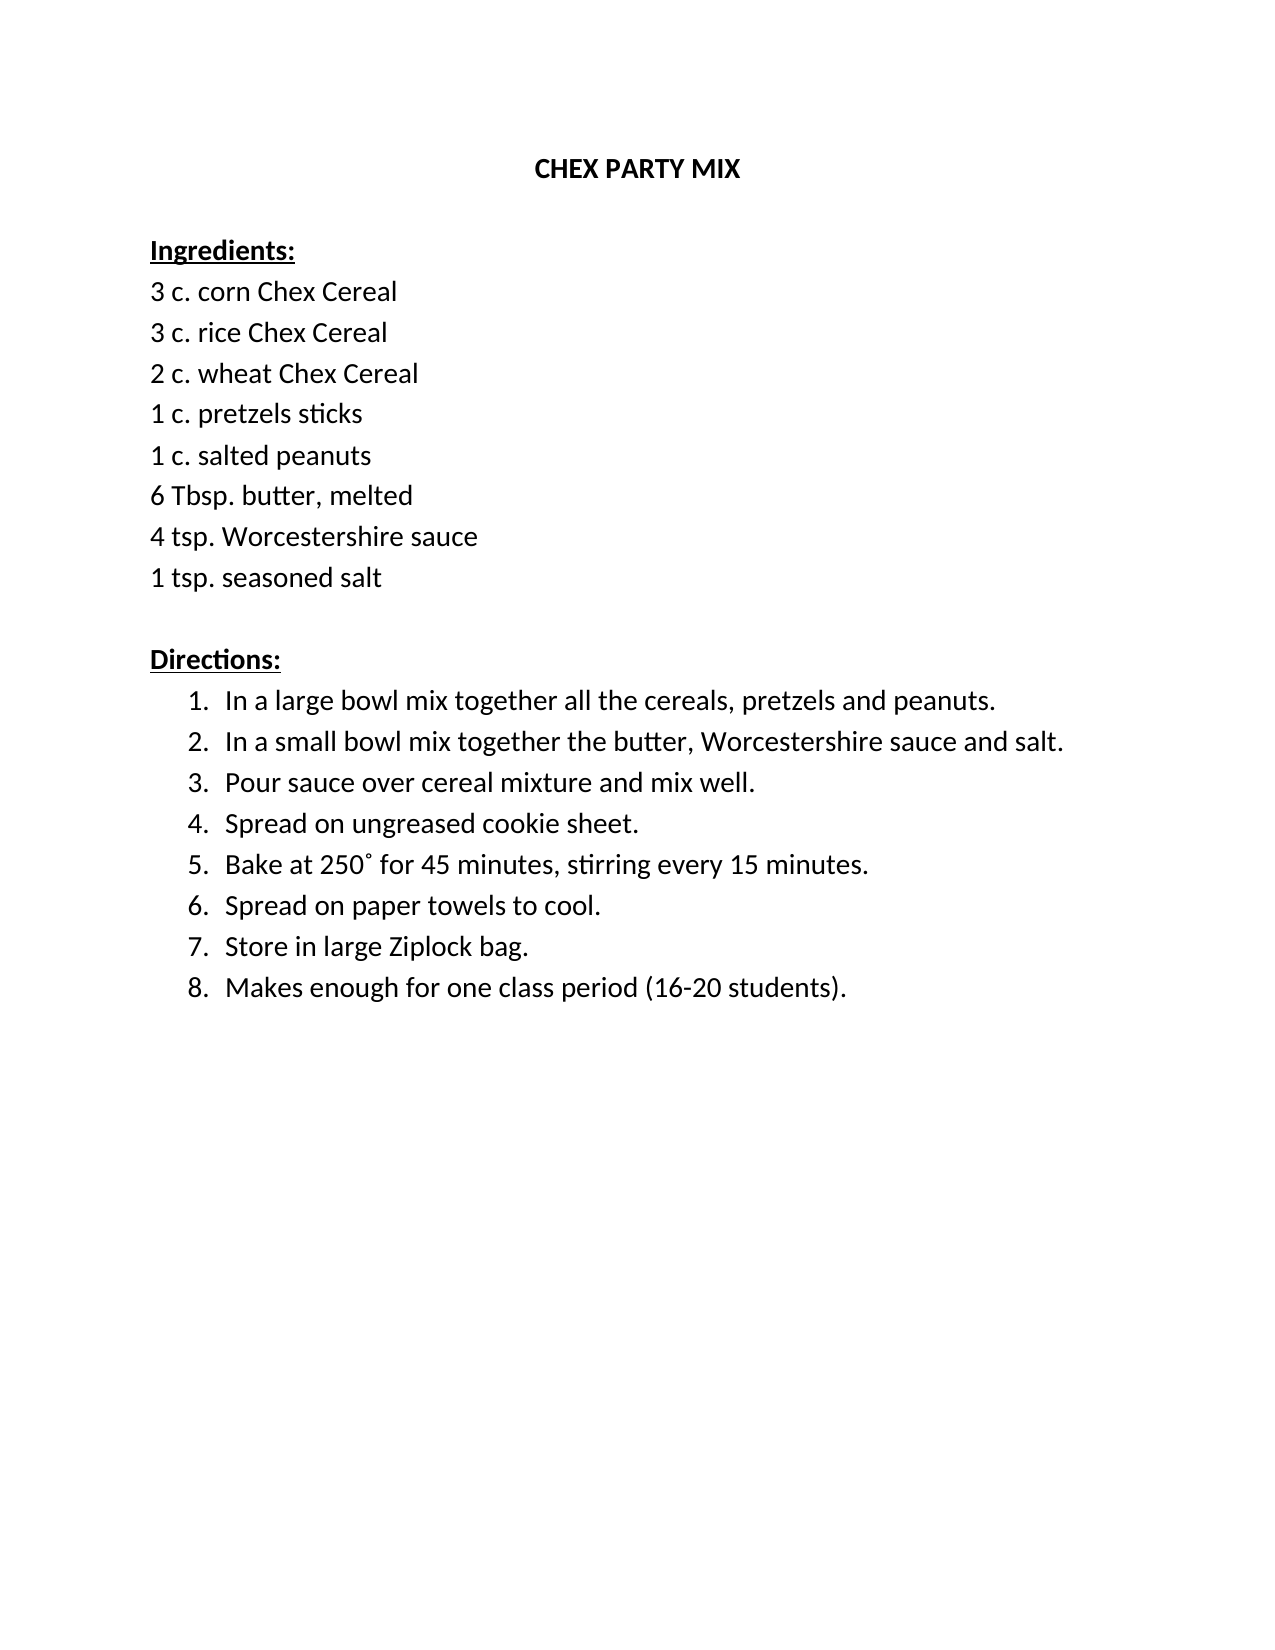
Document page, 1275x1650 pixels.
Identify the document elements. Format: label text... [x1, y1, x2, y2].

text 4 tsp. Worcestershire sauce [150, 518, 1125, 554]
text 3 c. corn Chex Cereal [150, 273, 1125, 308]
list Pour sauce over cereal mixture and mix well. [187, 764, 1125, 800]
text Directions: [150, 641, 1125, 677]
text 2 c. wheat Chex Cereal [150, 355, 1125, 390]
text 1 c. salted peanuts [150, 437, 1125, 472]
list Spread on paper towels to cool. [187, 887, 1125, 922]
text 1 tsp. seasoned salt [150, 559, 1125, 595]
text Ingredients: [150, 232, 1125, 267]
list In a large bowl mix together all the cereals, pretzels and peanuts. [187, 682, 1125, 718]
list Makes enough for one class period (16-20 students). [187, 969, 1125, 1004]
list In a small bowl mix together the butter, Worcestershire sauce and salt. [187, 723, 1125, 759]
text 1 c. pretzels sticks [150, 396, 1125, 431]
text 6 Tbsp. butter, melted [150, 477, 1125, 513]
list Spread on ungreased cookie sheet. [187, 805, 1125, 841]
text 3 c. rice Chex Cereal [150, 314, 1125, 349]
list Store in large Ziplock bag. [187, 928, 1125, 963]
text CHEX PARTY MIX [150, 150, 1125, 186]
list Bake at 250˚ for 45 minutes, stirring every 15 minutes. [187, 846, 1125, 882]
